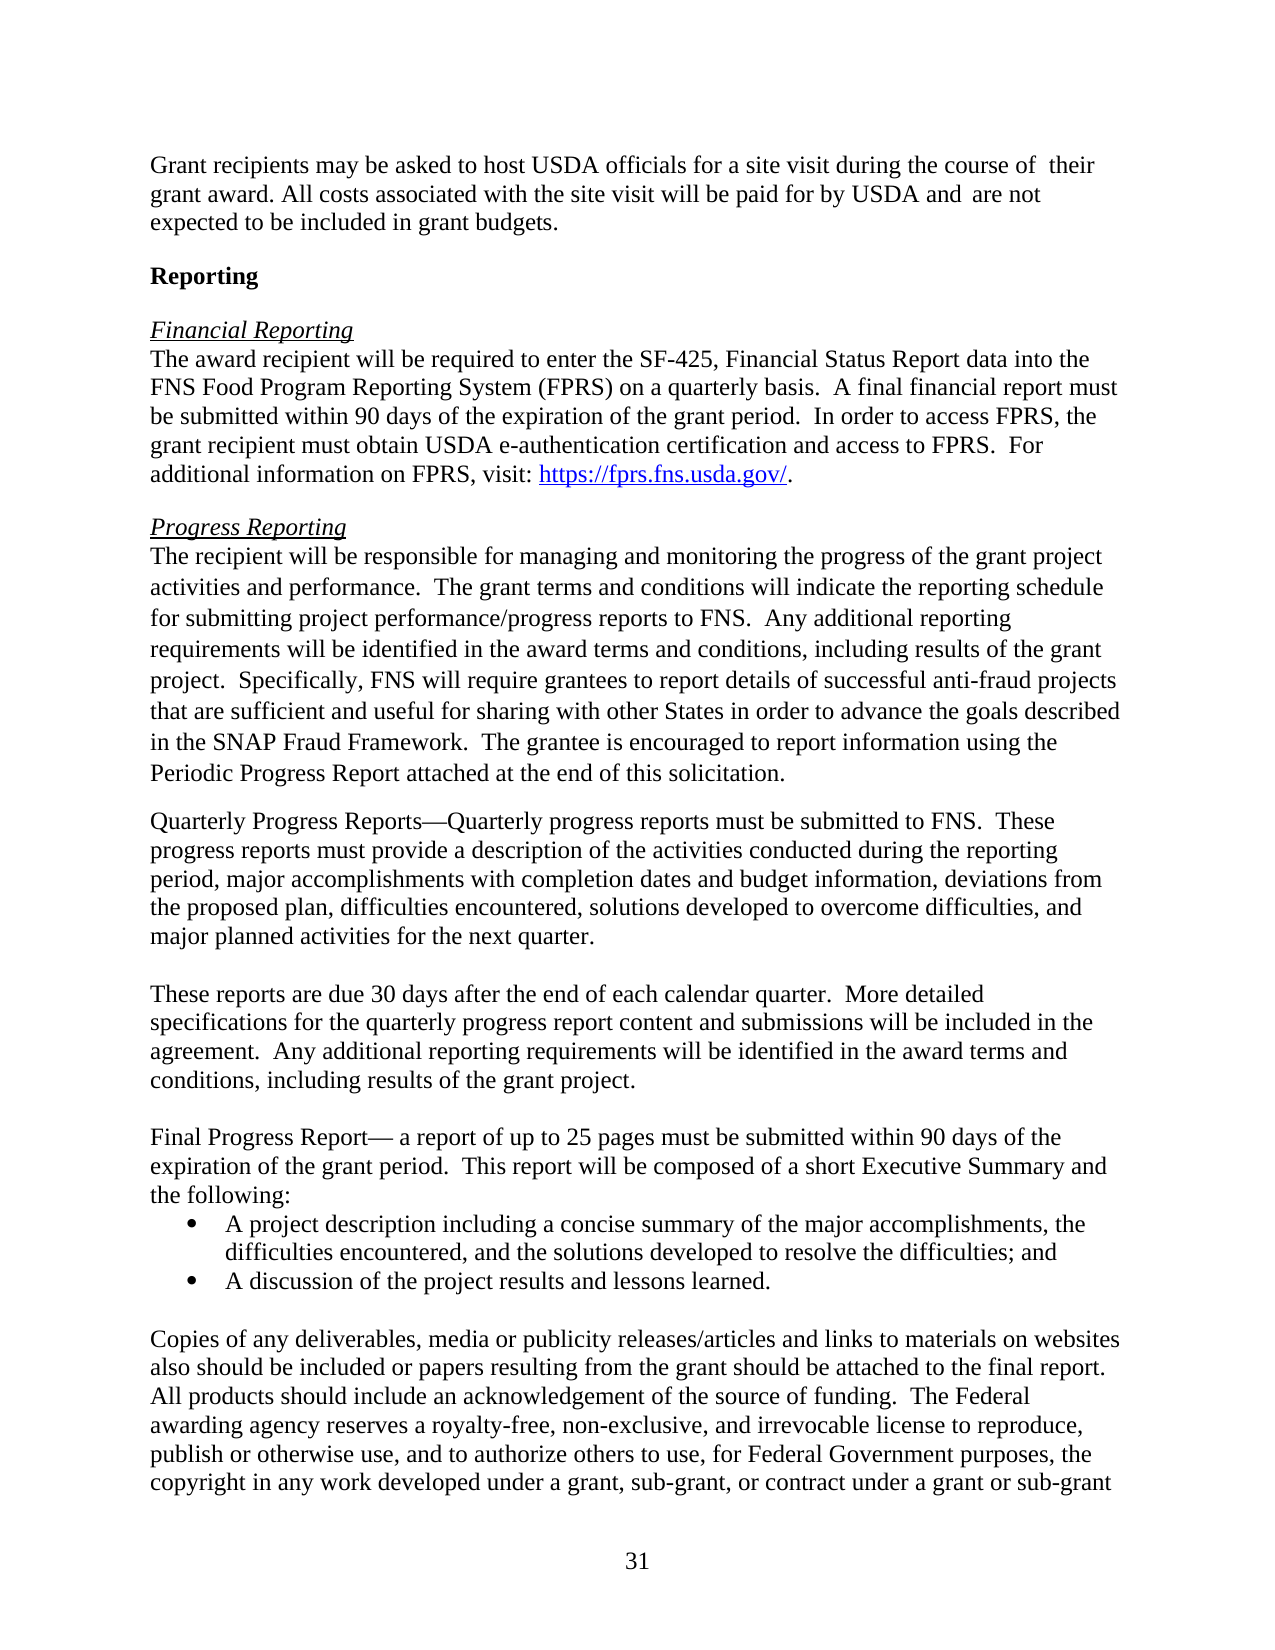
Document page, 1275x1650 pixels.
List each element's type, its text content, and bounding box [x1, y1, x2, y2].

subtitle Reporting [150, 261, 1125, 290]
text Quarterly Progress Reports—Quarterly progress reports must be submitted to FNS. These progress reports must provide a description of the activities conducted during the reporting period, major accomplishments with completion dates and budget information, deviations from the proposed plan, difficulties encountered, solutions developed to overcome difficulties, and major planned activities for the next quarter. [150, 806, 1125, 950]
subtitle Financial Reporting [150, 315, 1125, 344]
text These reports are due 30 days after the end of each calendar quarter. More detailed specifications for the quarterly progress report content and submissions will be included in the agreement. Any additional reporting requirements will be identified in the award terms and conditions, including results of the grant project. [150, 979, 1125, 1094]
text The recipient will be responsible for managing and monitoring the progress of the grant project activities and performance. The grant terms and conditions will indicate the reporting schedule for submitting project performance/progress reports to FNS. Any additional reporting requirements will be identified in the award terms and conditions, including results of the grant project. Specifically, FNS will require grantees to report details of successful anti-fraud projects that are sufficient and useful for sharing with other States in order to advance the goals described in the SNAP Fraud Framework. The grantee is encouraged to report information using the Periodic Progress Report attached at the end of this solicitation. [150, 541, 1125, 787]
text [150, 1324, 1125, 1496]
subtitle Progress Reporting [150, 512, 1125, 541]
text Final Progress Report— a report of up to 25 pages must be submitted within 90 days of the expiration of the grant period. This report will be composed of a short Executive Summary and the following: [150, 1122, 1125, 1209]
list A project description including a concise summary of the major accomplishments, the difficulties encountered, and the solutions developed to resolve the difficulties; and [187, 1209, 1125, 1266]
list A discussion of the project results and lessons learned. [187, 1266, 1125, 1295]
text Grant recipients may be asked to host USDA officials for a site visit during the course of their grant award. All costs associated with the site visit will be paid for by USDA and are not expected to be included in grant budgets. [150, 150, 1125, 236]
text The award recipient will be required to enter the SF-425, Financial Status Report data into the FNS Food Program Reporting System (FPRS) on a quarterly basis. A final financial report must be submitted within 90 days of the expiration of the grant period. In order to access FPRS, the grant recipient must obtain USDA e-authentication certification and access to FPRS. For additional information on FPRS, visit: https://fprs.fns.usda.gov/. [150, 344, 1125, 487]
